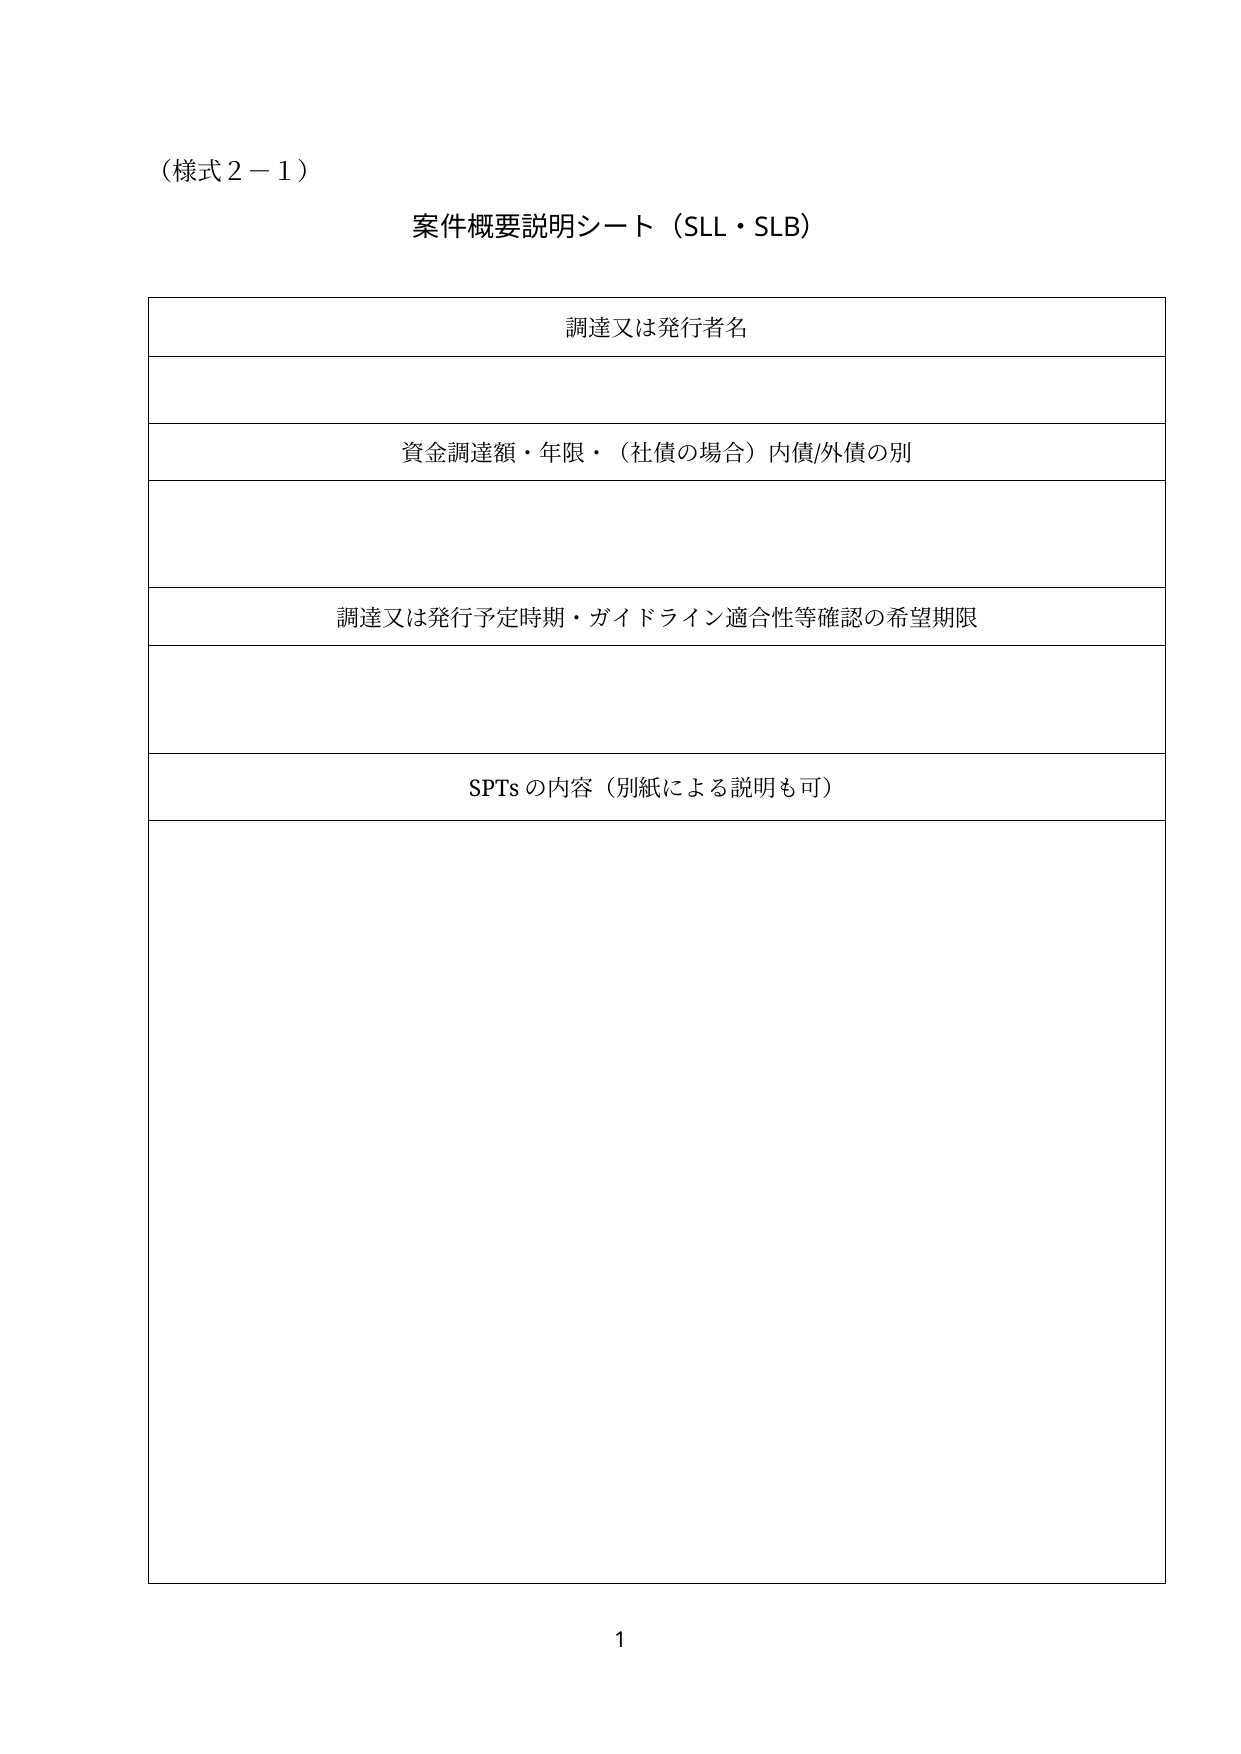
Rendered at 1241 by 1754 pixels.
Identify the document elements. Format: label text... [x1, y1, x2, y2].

table_cell SPTsの内容（別紙による説明も可） [149, 754, 1165, 820]
text （様式２－１） [148, 152, 1092, 188]
table_cell [149, 821, 1165, 1583]
table_cell [149, 357, 1165, 423]
text 案件概要説明シート（SLL・SLB） [148, 188, 1092, 261]
table_cell [149, 481, 1165, 587]
table_header 調達又は発行者名 [149, 298, 1165, 356]
table_cell 調達又は発行予定時期・ガイドライン適合性等確認の希望期限 [149, 588, 1165, 645]
table_cell 資金調達額・年限・（社債の場合）内債/外債の別 [149, 424, 1165, 479]
table_cell [149, 646, 1165, 753]
